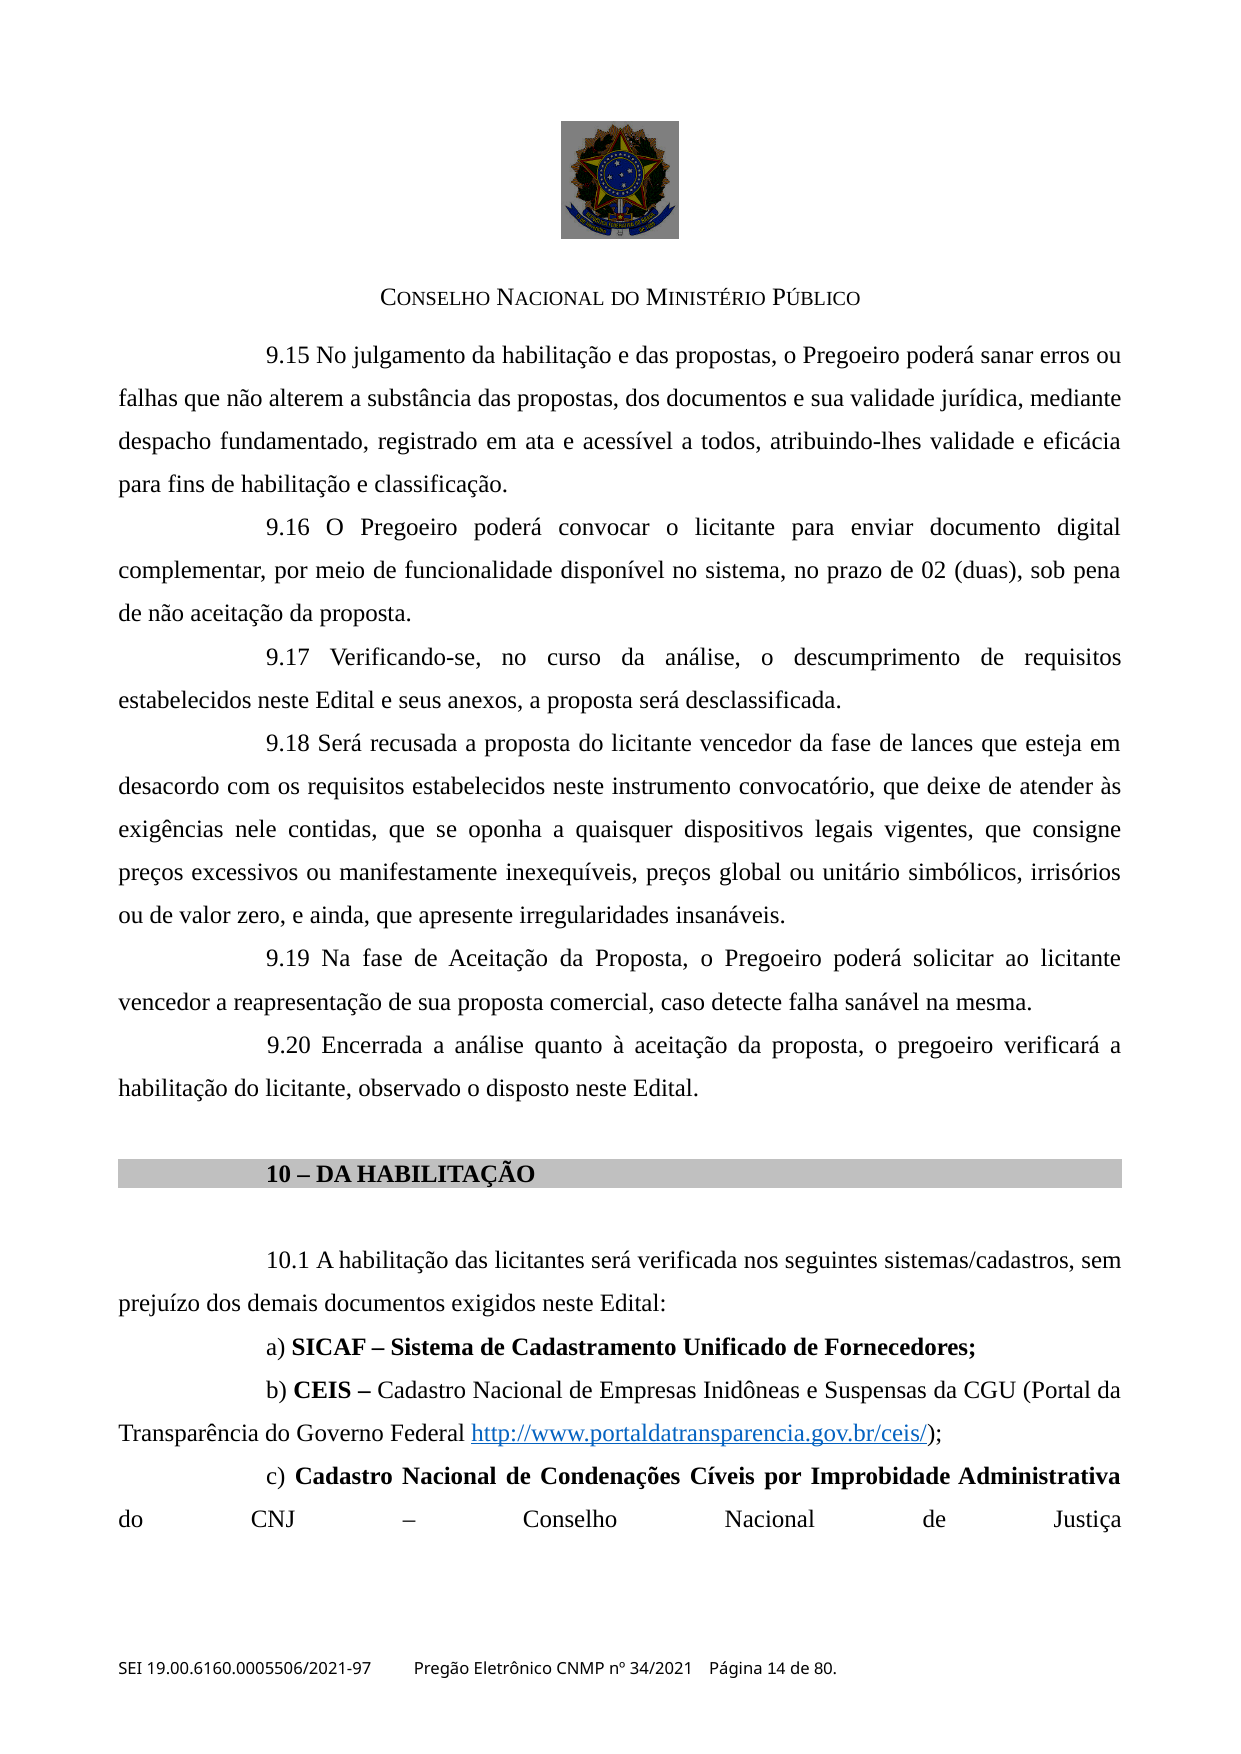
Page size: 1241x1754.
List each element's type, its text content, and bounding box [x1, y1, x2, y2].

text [118, 1461, 1122, 1533]
text 9.15 No julgamento da habilitação e das propostas, o Pregoeiro poderá sanar erros ou falhas que não alterem a substância das propostas, dos documentos e sua validade jurídica, mediante despacho fundamentado, registrado em ata e acessível a todos, atribuindo-lhes validade e eficácia para fins de habilitação e classificação. [118, 340, 1122, 498]
text 9.19 Na fase de Aceitação da Proposta, o Pregoeiro poderá solicitar ao licitante vencedor a reapresentação de sua proposta comercial, caso detecte falha sanável na mesma. [118, 943, 1122, 1015]
text 10.1 A habilitação das licitantes será verificada nos seguintes sistemas/cadastros, sem prejuízo dos demais documentos exigidos neste Edital: [118, 1245, 1122, 1317]
text 9.20 Encerrada a análise quanto à aceitação da proposta, o pregoeiro verificará a habilitação do licitante, observado o disposto neste Edital. [118, 1030, 1122, 1102]
text b) CEIS – Cadastro Nacional de Empresas Inidôneas e Suspensas da CGU (Portal da Transparência do Governo Federal http://www.portaldatransparencia.gov.br/ceis/); [118, 1375, 1122, 1447]
subtitle 10 – DA HABILITAÇÃO [118, 1159, 1122, 1188]
text a) SICAF – Sistema de Cadastramento Unificado de Fornecedores; [118, 1332, 1122, 1360]
text 9.18 Será recusada a proposta do licitante vencedor da fase de lances que esteja em desacordo com os requisitos estabelecidos neste instrumento convocatório, que deixe de atender às exigências nele contidas, que se oponha a quaisquer dispositivos legais vigentes, que consigne preços excessivos ou manifestamente inexequíveis, preços global ou unitário simbólicos, irrisórios ou de valor zero, e ainda, que apresente irregularidades insanáveis. [118, 728, 1122, 929]
text 9.16 O Pregoeiro poderá convocar o licitante para enviar documento digital complementar, por meio de funcionalidade disponível no sistema, no prazo de 02 (duas), sob pena de não aceitação da proposta. [118, 512, 1122, 627]
text 9.17 Verificando-se, no curso da análise, o descumprimento de requisitos estabelecidos neste Edital e seus anexos, a proposta será desclassificada. [118, 642, 1122, 713]
